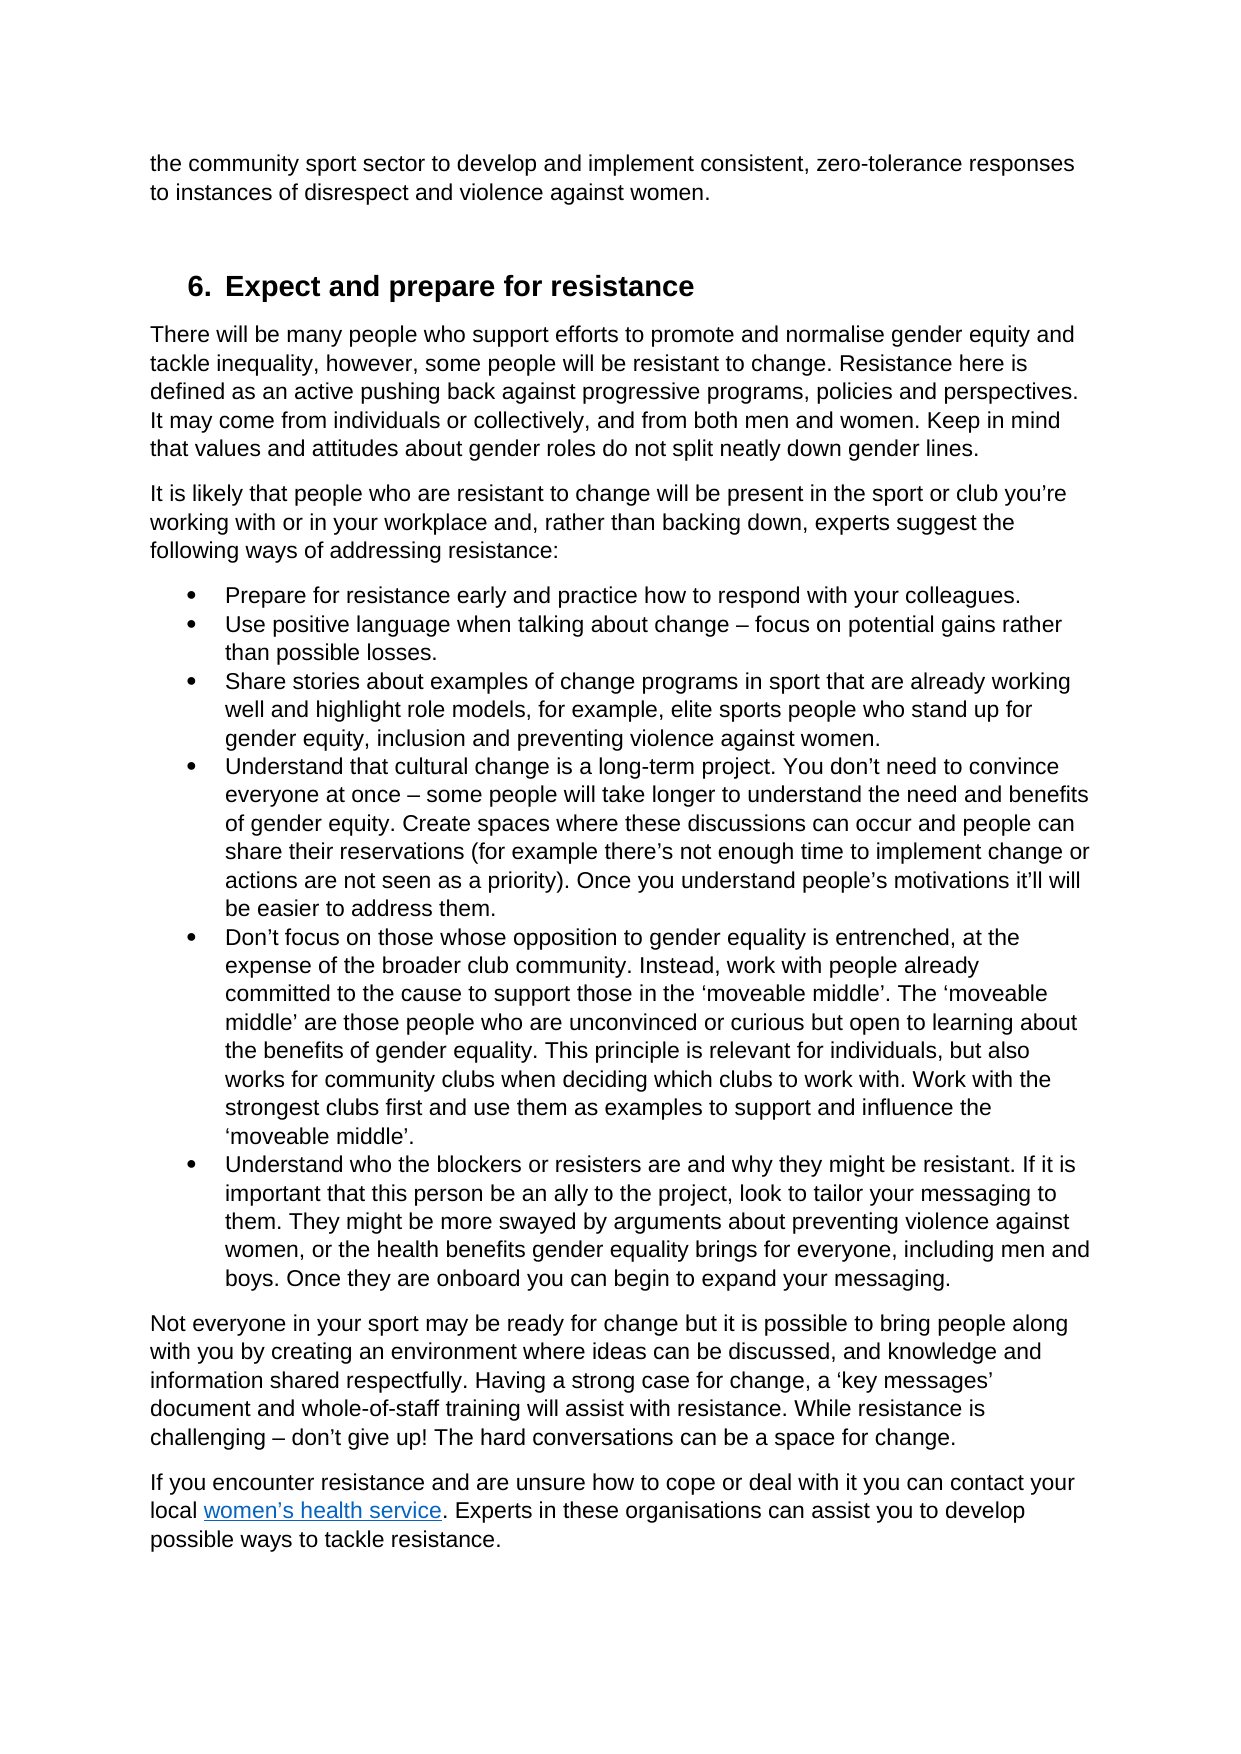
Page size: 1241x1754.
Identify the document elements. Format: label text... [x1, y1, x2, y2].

list Don’t focus on those whose opposition to gender equality is entrenched, at the expense of the broader club community. Instead, work with people already committed to the cause to support those in the ‘moveable middle’. The ‘moveable middle’ are those people who are unconvinced or curious but open to learning about the benefits of gender equality. This principle is relevant for individuals, but also works for community clubs when deciding which clubs to work with. Work with the strongest clubs first and use them as examples to support and influence the ‘moveable middle’. [187, 923, 1090, 1149]
list Prepare for resistance early and practice how to respond with your colleagues. [187, 582, 1090, 609]
list Share stories about examples of change programs in sport that are already working well and highlight role models, for example, elite sports people who stand up for gender equity, inclusion and preventing violence against women. [187, 668, 1090, 751]
text If you encounter resistance and are unsure how to cope or deal with it you can contact your local women’s health service. Experts in these organisations can assist you to develop possible ways to tackle resistance. [150, 1469, 1090, 1552]
list Use positive language when talking about change – focus on potential gains rather than possible losses. [187, 611, 1090, 666]
text There will be many people who support efforts to promote and normalise gender equity and tackle inequality, however, some people will be resistant to change. Resistance here is defined as an active pushing back against progressive programs, policies and perspectives. It may come from individuals or collectively, and from both men and women. Keep in mind that values and attitudes about gender roles do not split neatly down gender lines. [150, 321, 1090, 462]
list Understand that cultural change is a long-term project. You don’t need to convince everyone at once – some people will take longer to understand the need and benefits of gender equity. Create spaces where these discussions can occur and people can share their reservations (for example there’s not enough time to implement change or actions are not seen as a priority). Once you understand people’s motivations it’ll will be easier to address them. [187, 753, 1090, 921]
text It is likely that people who are resistant to change will be present in the sport or club you’re working with or in your workplace and, rather than backing down, experts suggest the following ways of addressing resistance: [150, 480, 1090, 563]
list Understand who the blockers or resisters are and why they might be resistant. If it is important that this person be an ally to the project, look to tailor your messaging to them. They might be more swayed by arguments about preventing violence against women, or the health benefits gender equality brings for everyone, including men and boys. Once they are onboard you can begin to expand your messaging. [187, 1151, 1090, 1291]
text Not everyone in your sport may be ready for change but it is possible to bring people along with you by creating an environment where ideas can be discussed, and knowledge and information shared respectfully. Having a strong case for change, a ‘key messages’ document and whole-of-staff training will assist with resistance. While resistance is challenging – don’t give up! The hard conversations can be a space for change. [150, 1310, 1090, 1450]
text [150, 150, 1090, 205]
list Expect and prepare for resistance [187, 269, 1090, 302]
